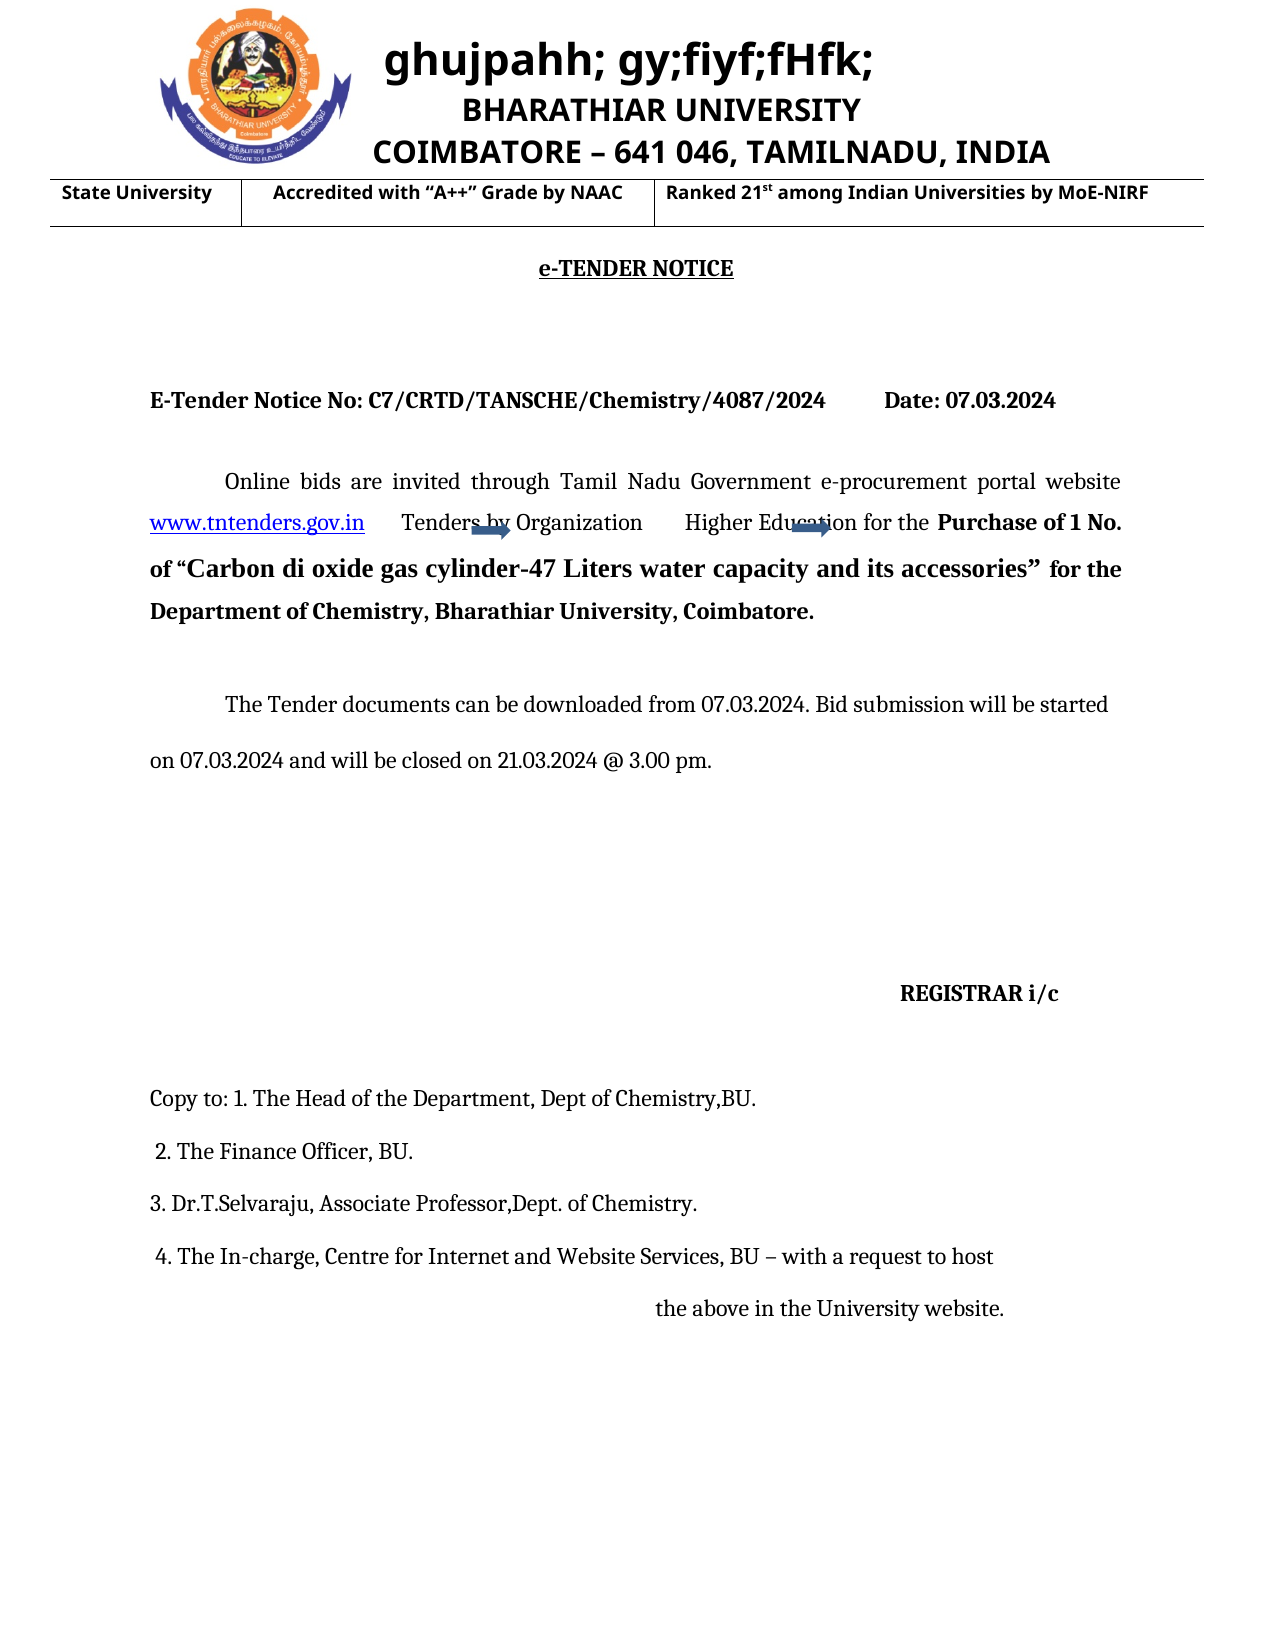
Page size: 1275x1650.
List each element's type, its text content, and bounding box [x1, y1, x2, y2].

picture [153, 5, 353, 168]
text Copy to: 1. The Head of the Department, Dept of Chemistry,BU. [150, 1085, 1130, 1113]
text the above in the University website. [150, 1295, 1184, 1323]
subtitle e-TENDER NOTICE [150, 255, 1122, 282]
subtitle Online bids are invited through Tamil Nadu Government e-procurement portal website www.tntenders.gov.in Tenders by Organization Higher Education for the Purchase of 1 No. of “Carbon di oxide gas cylinder-47 Liters water capacity and its accessories” for the Department of Chemistry, Bharathiar University, Coimbatore. [150, 468, 1122, 625]
table_header Ranked 21st among Indian Universities by MoE-NIRF [655, 180, 1203, 226]
text 2. The Finance Officer, BU. [150, 1138, 1130, 1165]
text 4. The In-charge, Centre for Internet and Website Services, BU – with a request to host [150, 1243, 1184, 1270]
text The Tender documents can be downloaded from 07.03.2024. Bid submission will be started on 07.03.2024 and will be closed on 21.03.2024 @ 3.00 pm. [150, 691, 1125, 774]
text COIMBATORE – 641 046, TAMILNADU, INDIA [150, 130, 1125, 173]
table_header Accredited with “A++” Grade by NAAC [242, 180, 654, 226]
text BHARATHIAR UNIVERSITY [353, 88, 1125, 130]
text 3. Dr.T.Selvaraju, Associate Professor,Dept. of Chemistry. [150, 1190, 1130, 1218]
table_header State University [50, 180, 241, 226]
text REGISTRAR i/c [900, 980, 1125, 1008]
text ghujpahh; gy;fiyf;fHfk; [353, 28, 1125, 88]
subtitle E-Tender Notice No: C7/CRTD/TANSCHE/Chemistry/4087/2024 Date: 07.03.2024 [150, 387, 1184, 415]
